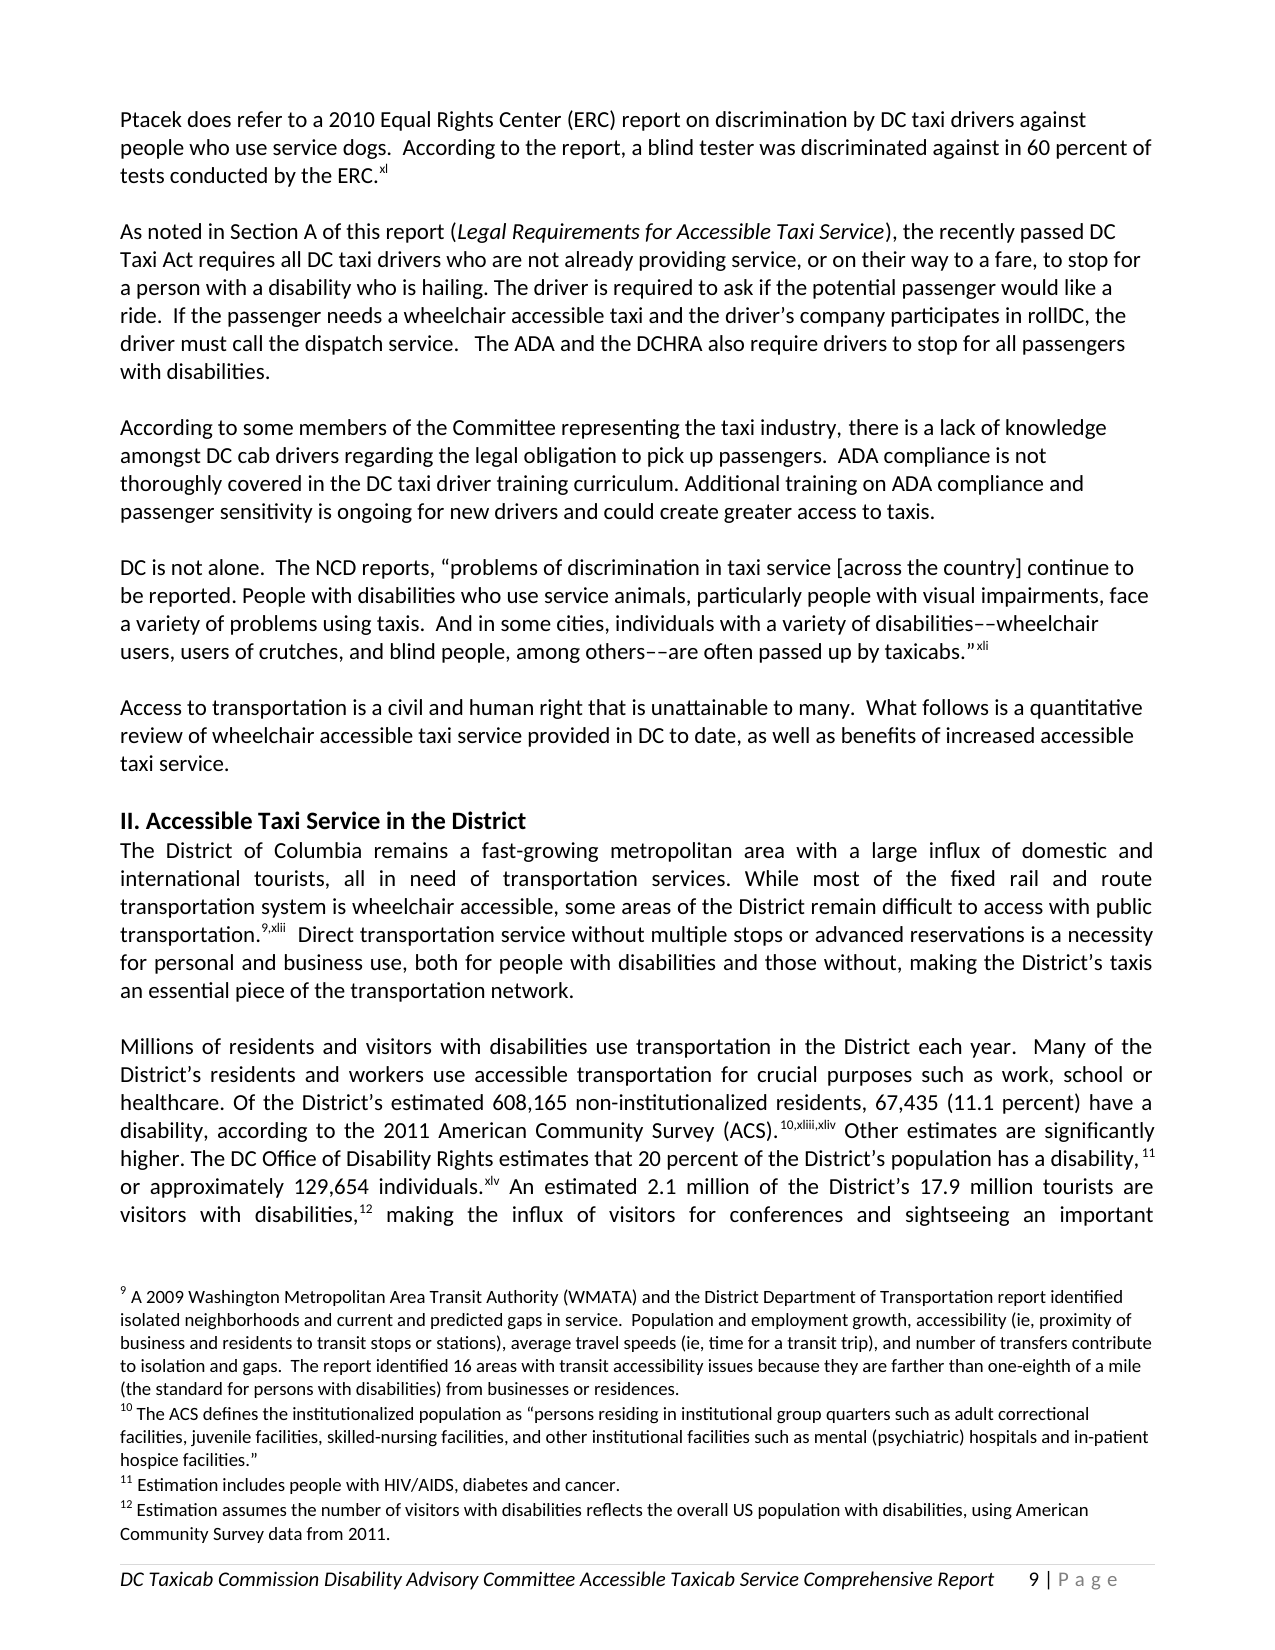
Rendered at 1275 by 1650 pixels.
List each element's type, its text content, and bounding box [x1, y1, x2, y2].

text According to some members of the Committee representing the taxi industry, there is a lack of knowledge amongst DC cab drivers regarding the legal obligation to pick up passengers. ADA compliance is not thoroughly covered in the DC taxi driver training curriculum. Additional training on ADA compliance and passenger sensitivity is ongoing for new drivers and could create greater access to taxis. [120, 413, 1155, 525]
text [120, 105, 1155, 189]
text Access to transportation is a civil and human right that is unattainable to many. What follows is a quantitative review of wheelchair accessible taxi service provided in DC to date, as well as benefits of increased accessible taxi service. [120, 693, 1155, 777]
text As noted in Section A of this report (Legal Requirements for Accessible Taxi Service), the recently passed DC Taxi Act requires all DC taxi drivers who are not already providing service, or on their way to a fare, to stop for a person with a disability who is hailing. The driver is required to ask if the potential passenger would like a ride. If the passenger needs a wheelchair accessible taxi and the driver’s company participates in rollDC, the driver must call the dispatch service. The ADA and the DCHRA also require drivers to stop for all passengers with disabilities. [120, 217, 1155, 385]
text DC is not alone. The NCD reports, “problems of discrimination in taxi service [across the country] continue to be reported. People with disabilities who use service animals, particularly people with visual impairments, face a variety of problems using taxis. And in some cities, individuals with a variety of disabilities––wheelchair users, users of crutches, and blind people, among others––are often passed up by taxicabs.” [120, 553, 1155, 665]
text The District of Columbia remains a fast-growing metropolitan area with a large influx of domestic and international tourists, all in need of transportation services. While most of the fixed rail and route transportation system is wheelchair accessible, some areas of the District remain difficult to access with public transportation., Direct transportation service without multiple stops or advanced reservations is a necessity for personal and business use, both for people with disabilities and those without, making the District’s taxis an essential piece of the transportation network. [120, 836, 1155, 1004]
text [120, 1032, 1155, 1228]
text II. Accessible Taxi Service in the District [120, 806, 1155, 836]
